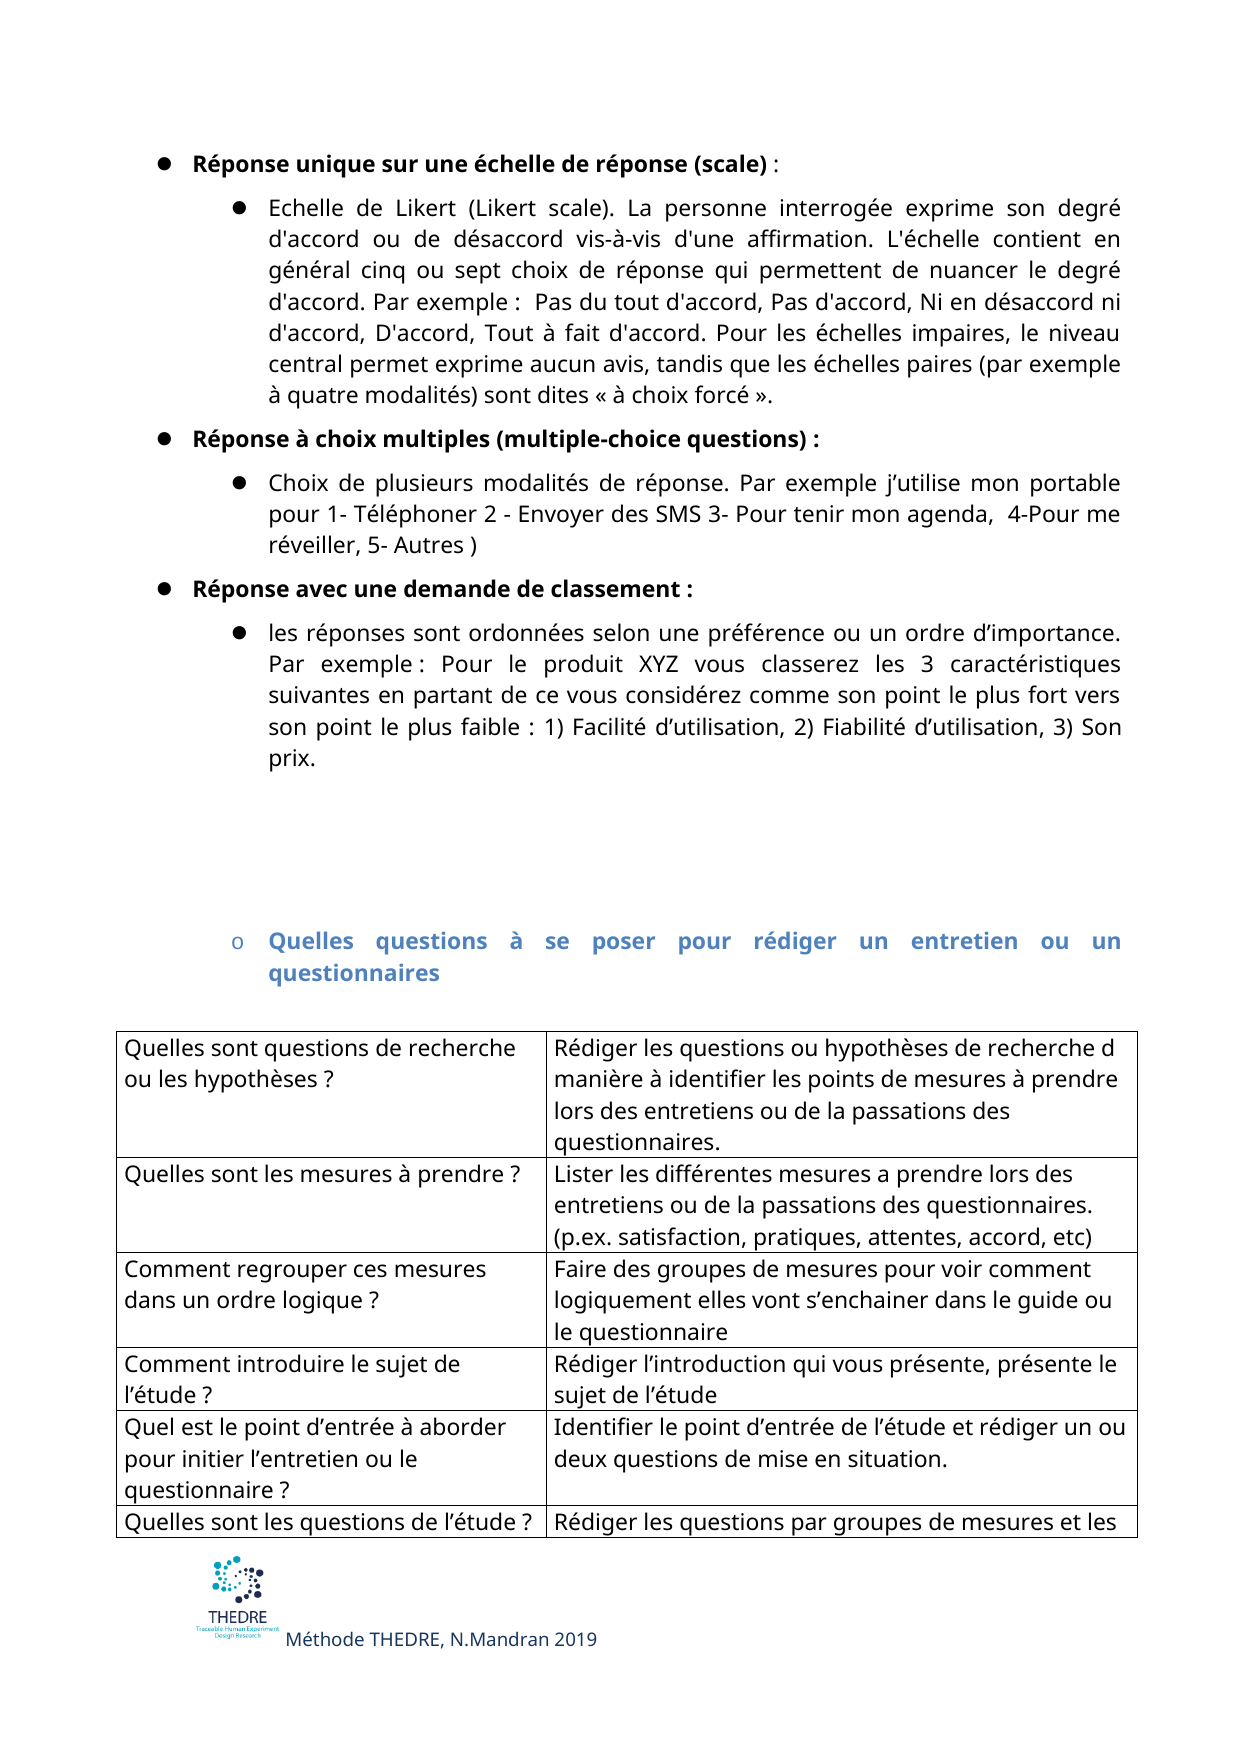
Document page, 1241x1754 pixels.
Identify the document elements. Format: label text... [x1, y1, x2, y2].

table_cell Quel est le point d’entrée à aborder pour initier l’entretien ou le questionnaire ? [117, 1411, 546, 1505]
table_cell Quelles sont les mesures à prendre ? [117, 1158, 546, 1252]
table_cell Comment introduire le sujet de l’étude ? [117, 1348, 546, 1410]
table_cell Faire des groupes de mesures pour voir comment logiquement elles vont s’enchainer dans le guide ou le questionnaire [547, 1253, 1137, 1347]
table_cell Quelles sont les questions de l’étude ? [117, 1506, 546, 1537]
picture [192, 1554, 286, 1646]
table_header Rédiger les questions ou hypothèses de recherche d manière à identifier les points de mesures à prendre lors des entretiens ou de la passations des questionnaires. [547, 1032, 1137, 1157]
table_cell Lister les différentes mesures a prendre lors des entretiens ou de la passations des questionnaires. (p.ex. satisfaction, pratiques, attentes, accord, etc) [547, 1158, 1137, 1252]
table_cell Identifier le point d’entrée de l’étude et rédiger un ou deux questions de mise en situation. [547, 1411, 1137, 1505]
table_cell Rédiger les questions par groupes de mesures et les ordonner pour garder un déroulement logique et compréhensif pour l’utilisateur. [547, 1506, 1137, 1537]
list les réponses sont ordonnées selon une préférence ou un ordre d’importance. Par exemple : Pour le produit XYZ vous classerez les 3 caractéristiques suivantes en partant de ce vous considérez comme son point le plus fort vers son point le plus faible : 1) Facilité d’utilisation, 2) Fiabilité d’utilisation, 3) Son prix. [231, 616, 1122, 773]
list Réponse avec une demande de classement : [156, 573, 1122, 604]
list Choix de plusieurs modalités de réponse. Par exemple j’utilise mon portable pour 1- Téléphoner 2 - Envoyer des SMS 3- Pour tenir mon agenda, 4-Pour me réveiller, 5- Autres ) [231, 466, 1122, 560]
list Réponse unique sur une échelle de réponse (scale) : [156, 148, 1122, 179]
table_cell Comment regrouper ces mesures dans un ordre logique ? [117, 1253, 546, 1347]
list Echelle de Likert (Likert scale). La personne interrogée exprime son degré d'accord ou de désaccord vis-à-vis d'une affirmation. L'échelle contient en général cinq ou sept choix de réponse qui permettent de nuancer le degré d'accord. Par exemple : Pas du tout d'accord, Pas d'accord, Ni en désaccord ni d'accord, D'accord, Tout à fait d'accord. Pour les échelles impaires, le niveau central permet exprime aucun avis, tandis que les échelles paires (par exemple à quatre modalités) sont dites « à choix forcé ». [231, 191, 1122, 410]
table_cell Rédiger l’introduction qui vous présente, présente le sujet de l’étude [547, 1348, 1137, 1410]
table_header Quelles sont questions de recherche ou les hypothèses ? [117, 1032, 546, 1157]
subtitle Quelles questions à se poser pour rédiger un entretien ou un questionnaires [231, 925, 1122, 987]
list Réponse à choix multiples (multiple-choice questions) : [156, 423, 1122, 454]
